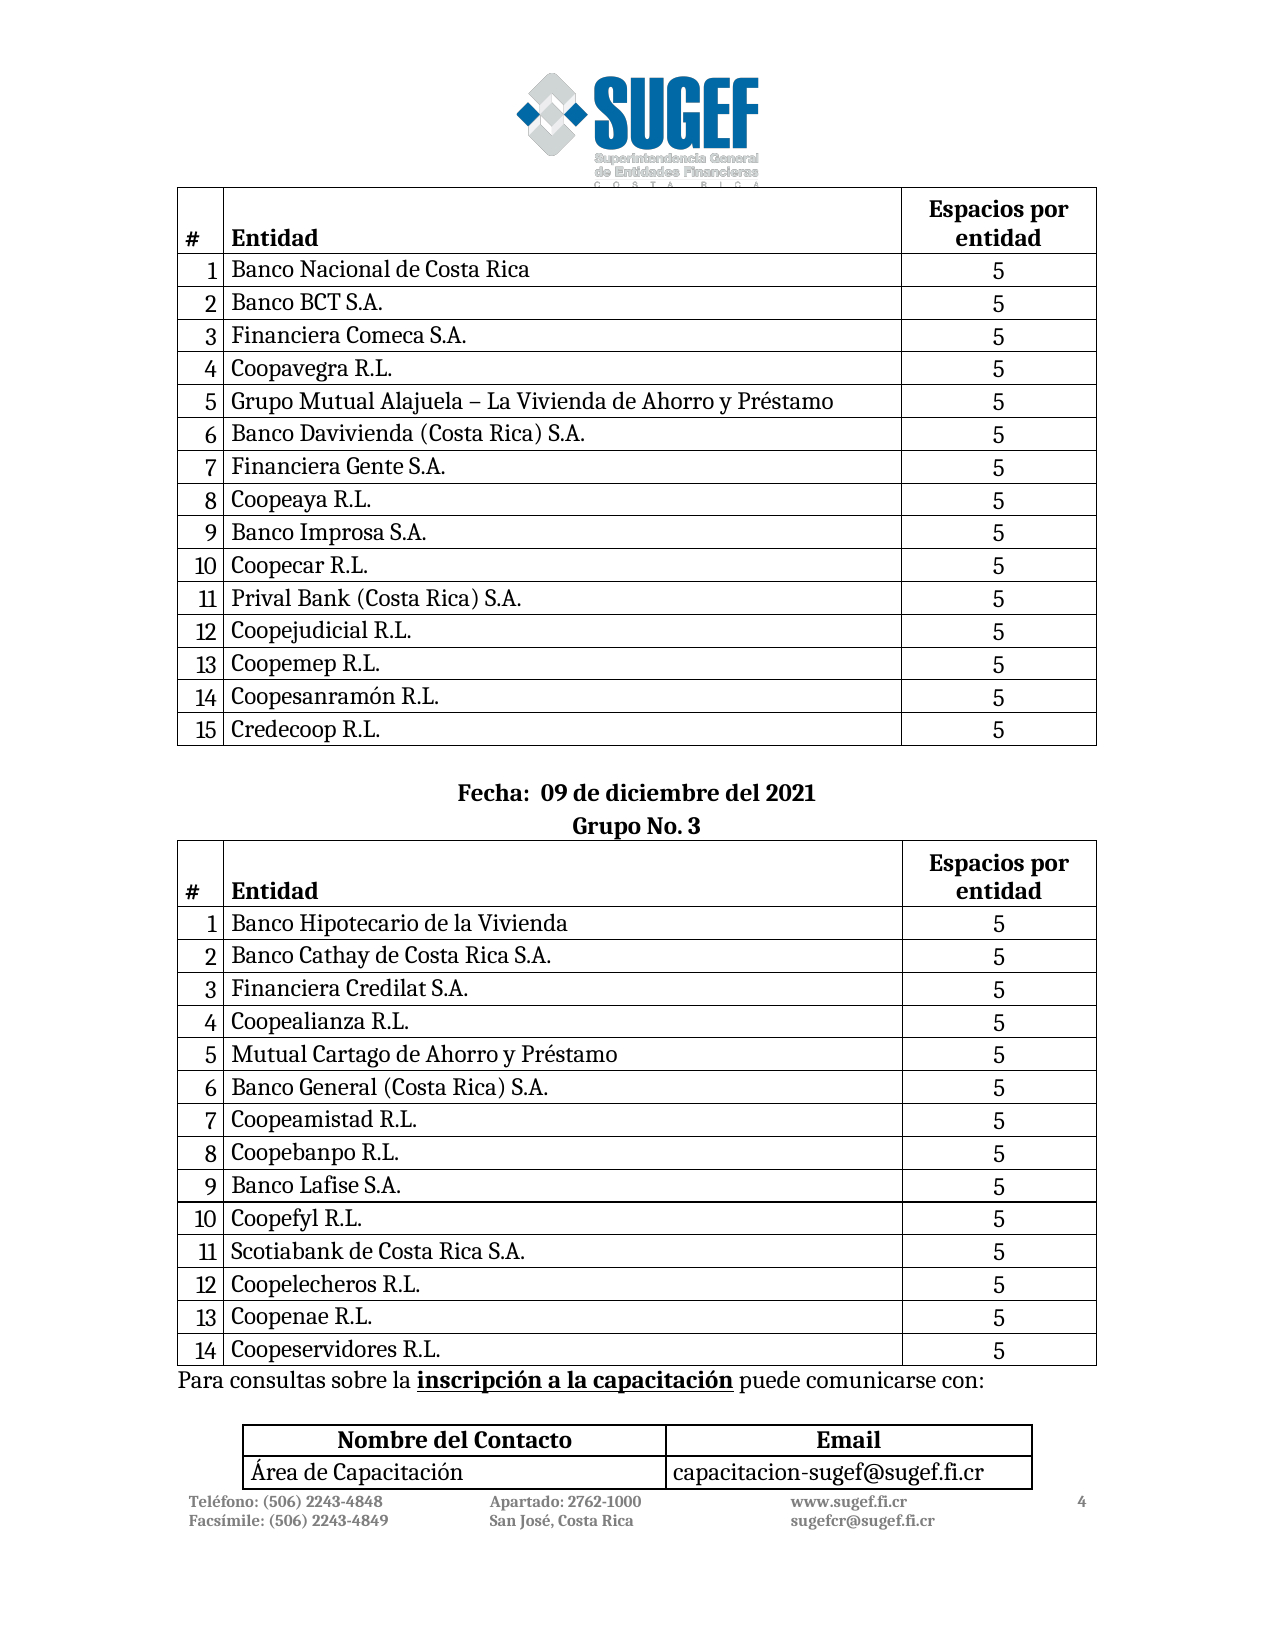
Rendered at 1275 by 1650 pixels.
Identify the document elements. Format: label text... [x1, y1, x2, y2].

table_cell 9 [178, 1170, 223, 1201]
table_cell Entidad [224, 841, 902, 906]
table_cell Coopejudicial R.L. [224, 615, 901, 647]
table_cell Espacios por entidad [902, 188, 1096, 253]
table_cell Coopemep R.L. [224, 648, 901, 679]
table_cell 5 [902, 648, 1096, 679]
table_cell 5 [903, 907, 1096, 939]
table_cell 5 [902, 516, 1096, 548]
table_cell 7 [178, 1104, 223, 1136]
table_cell Financiera Credilat S.A. [224, 973, 902, 1004]
table_cell 5 [902, 352, 1096, 384]
table_cell 5 [178, 385, 223, 417]
table_cell 5 [902, 713, 1096, 745]
table_cell Coopenae R.L. [224, 1301, 902, 1333]
table_cell Banco General (Costa Rica) S.A. [224, 1071, 902, 1103]
table_cell Espacios por entidad [903, 841, 1096, 906]
table_cell 5 [903, 1071, 1096, 1103]
table_cell 5 [903, 1170, 1096, 1201]
table_cell Scotiabank de Costa Rica S.A. [224, 1235, 902, 1267]
table_cell 11 [178, 582, 223, 614]
table_cell 5 [903, 1334, 1096, 1365]
table_cell Grupo No. 3 [177, 808, 1096, 840]
table_cell 5 [902, 320, 1096, 351]
table_cell 6 [178, 418, 223, 450]
table_cell 5 [903, 1137, 1096, 1168]
table_cell 13 [178, 1301, 223, 1333]
table_cell 5 [903, 1235, 1096, 1267]
table_cell 15 [178, 713, 223, 745]
table_cell 11 [178, 1235, 223, 1267]
table_cell 10 [178, 1203, 223, 1234]
table_cell 3 [178, 973, 223, 1004]
table_cell 1 [178, 907, 223, 939]
table_cell # [178, 188, 223, 253]
table_cell Prival Bank (Costa Rica) S.A. [224, 582, 901, 614]
table_cell Coopecar R.L. [224, 549, 901, 581]
table_cell Financiera Gente S.A. [224, 451, 901, 482]
table_cell 8 [178, 484, 223, 515]
table_header Email [667, 1426, 1031, 1455]
table_cell Coopefyl R.L. [224, 1203, 902, 1234]
table_cell Coopavegra R.L. [224, 352, 901, 384]
table_cell 5 [902, 418, 1096, 450]
table_cell Banco Davivienda (Costa Rica) S.A. [224, 418, 901, 450]
table_cell 10 [178, 549, 223, 581]
table_cell 8 [178, 1137, 223, 1168]
table_cell Banco Lafise S.A. [224, 1170, 902, 1201]
table_cell Coopealianza R.L. [224, 1006, 902, 1037]
table_cell Área de Capacitación [244, 1457, 665, 1488]
table_cell 5 [902, 549, 1096, 581]
table_cell Coopelecheros R.L. [224, 1268, 902, 1300]
table_cell 5 [902, 254, 1096, 286]
table_cell 12 [178, 1268, 223, 1300]
table_cell 5 [902, 484, 1096, 515]
table_cell Coopeamistad R.L. [224, 1104, 902, 1136]
table_cell 5 [903, 1006, 1096, 1037]
table_cell # [178, 841, 223, 906]
table_cell Banco Cathay de Costa Rica S.A. [224, 940, 902, 972]
table_cell 5 [903, 940, 1096, 972]
table_cell 4 [178, 1006, 223, 1037]
table_cell 5 [903, 1104, 1096, 1136]
text Para consultas sobre la inscripción a la capacitación puede comunicarse con: [177, 1366, 1098, 1395]
table_cell capacitacion-sugef@sugef.fi.cr [667, 1457, 1031, 1488]
table_cell Coopeaya R.L. [224, 484, 901, 515]
table_cell Entidad [224, 188, 901, 253]
table_cell 5 [903, 1038, 1096, 1070]
table_cell 3 [178, 320, 223, 351]
table_cell Financiera Comeca S.A. [224, 320, 901, 351]
table_cell 13 [178, 648, 223, 679]
table_cell Mutual Cartago de Ahorro y Préstamo [224, 1038, 902, 1070]
table_cell 6 [178, 1071, 223, 1103]
picture [516, 73, 759, 187]
table_cell 5 [902, 680, 1096, 712]
table_cell Banco Improsa S.A. [224, 516, 901, 548]
table_cell 5 [902, 451, 1096, 482]
table_cell Credecoop R.L. [224, 713, 901, 745]
table_cell 5 [178, 1038, 223, 1070]
table_cell 5 [902, 615, 1096, 647]
table_cell Coopebanpo R.L. [224, 1137, 902, 1168]
table_cell 14 [178, 1334, 223, 1365]
table_cell 5 [902, 385, 1096, 417]
table_cell 2 [178, 287, 223, 318]
table_cell Coopesanramón R.L. [224, 680, 901, 712]
table_cell 9 [178, 516, 223, 548]
table_cell 5 [903, 973, 1096, 1004]
table_cell 5 [902, 582, 1096, 614]
table_cell Banco BCT S.A. [224, 287, 901, 318]
table_cell 5 [902, 287, 1096, 318]
table_cell 1 [178, 254, 223, 286]
table_cell 7 [178, 451, 223, 482]
table_cell 12 [178, 615, 223, 647]
table_cell 5 [903, 1203, 1096, 1234]
table_header Nombre del Contacto [244, 1426, 665, 1455]
table_header Fecha: 09 de diciembre del 2021 [177, 775, 1096, 808]
table_cell Banco Hipotecario de la Vivienda [224, 907, 902, 939]
table_cell 5 [903, 1268, 1096, 1300]
table_cell 2 [178, 940, 223, 972]
table_cell 5 [903, 1301, 1096, 1333]
table_cell 4 [178, 352, 223, 384]
table_cell Coopeservidores R.L. [224, 1334, 902, 1365]
table_cell Banco Nacional de Costa Rica [224, 254, 901, 286]
table_cell Grupo Mutual Alajuela – La Vivienda de Ahorro y Préstamo [224, 385, 901, 417]
table_cell 14 [178, 680, 223, 712]
